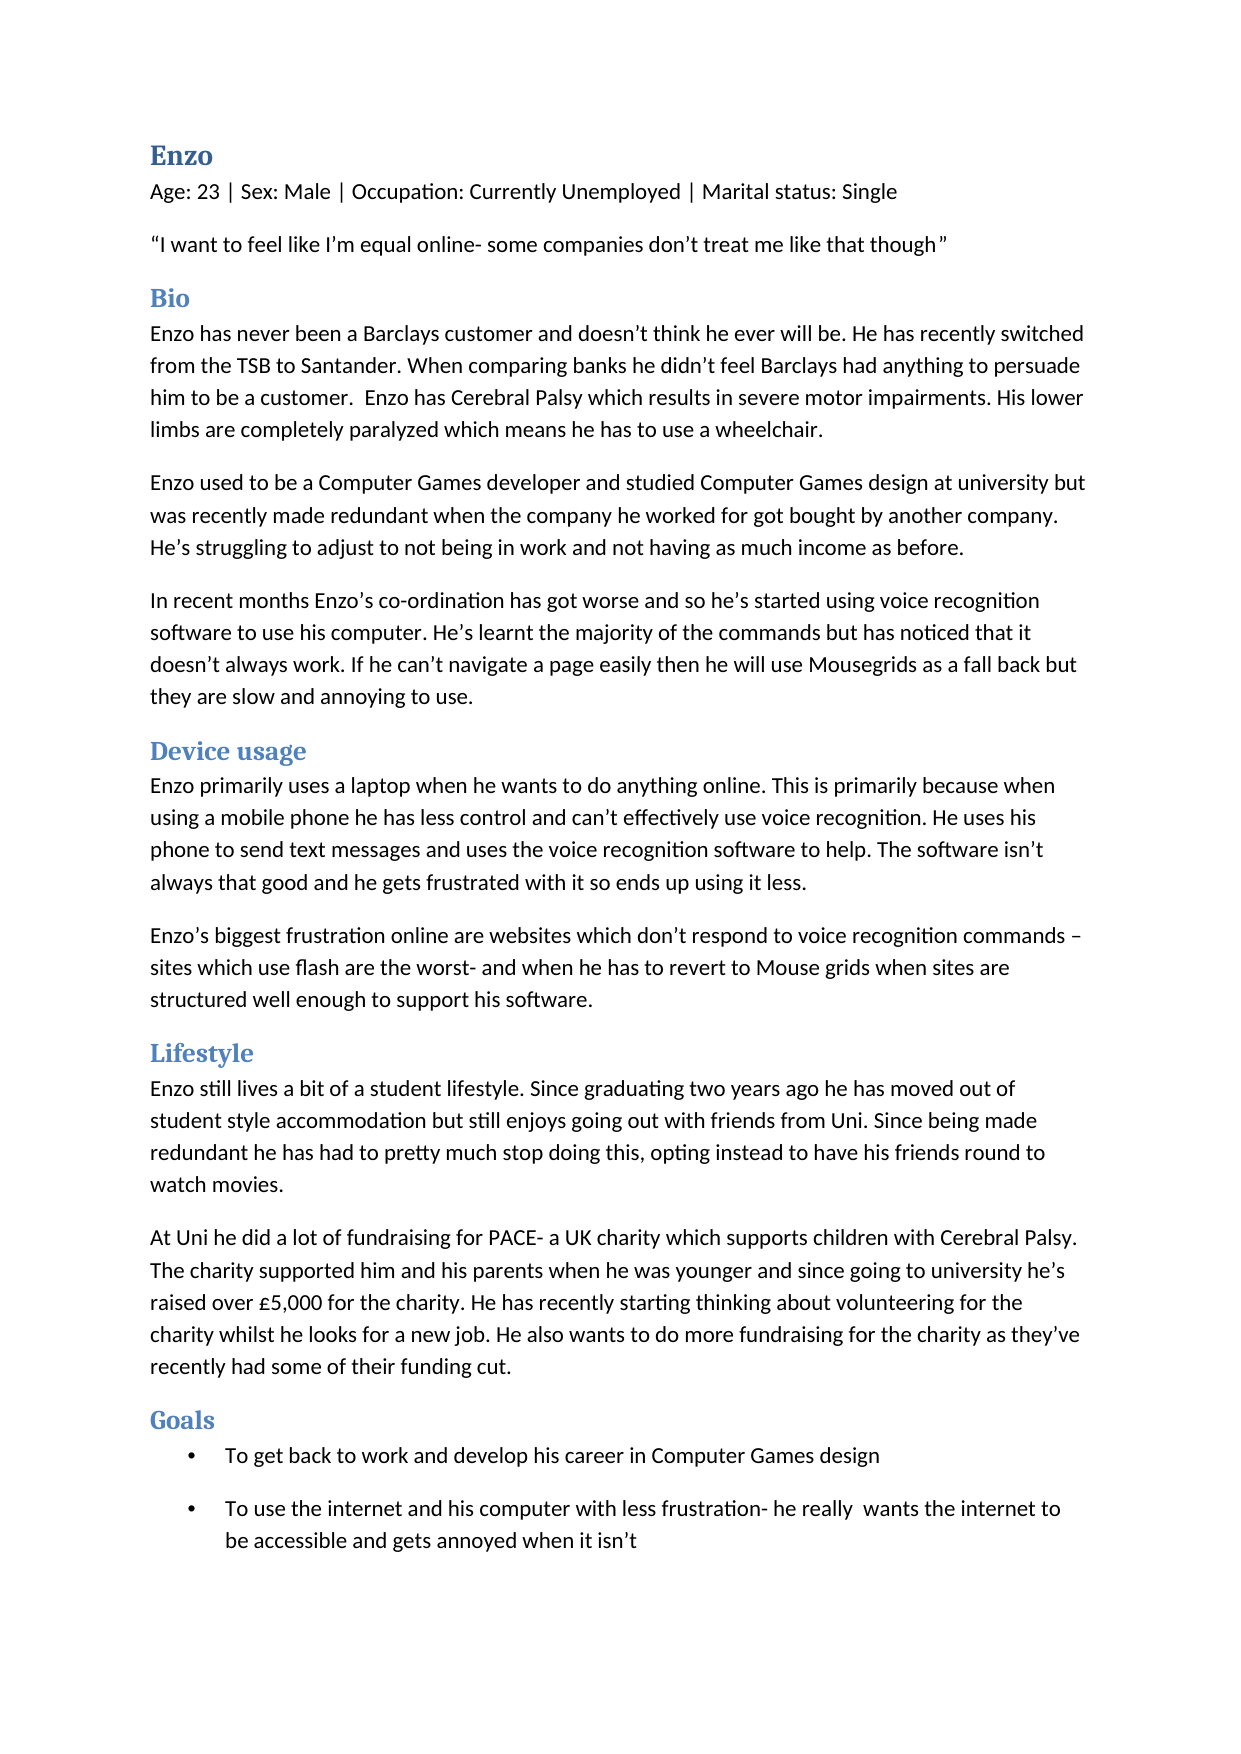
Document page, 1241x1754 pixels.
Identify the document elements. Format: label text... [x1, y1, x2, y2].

text At Uni he did a lot of fundraising for PACE- a UK charity which supports children with Cerebral Palsy. The charity supported him and his parents when he was younger and since going to university he’s raised over £5,000 for the charity. He has recently starting thinking about volunteering for the charity whilst he looks for a new job. He also wants to do more fundraising for the charity as they’ve recently had some of their funding cut. [150, 1223, 1090, 1380]
text Enzo still lives a bit of a student lifestyle. Since graduating two years ago he has moved out of student style accommodation but still enjoys going out with friends from Uni. Since being made redundant he has had to pretty much stop doing this, opting instead to have his friends round to watch movies. [150, 1074, 1090, 1198]
text Age: 23 | Sex: Male | Occupation: Currently Unemployed | Marital status: Single [150, 177, 1090, 205]
text “I want to feel like I’m equal online- some companies don’t treat me like that though” [150, 230, 1090, 258]
subtitle Enzo [150, 139, 1090, 172]
list To use the internet and his computer with less frustration- he really wants the internet to be accessible and gets annoyed when it isn’t [187, 1494, 1090, 1554]
list To get back to work and develop his career in Computer Games design [187, 1441, 1090, 1469]
subtitle Lifestyle [150, 1038, 1090, 1069]
text Enzo has never been a Barclays customer and doesn’t think he ever will be. He has recently switched from the TSB to Santander. When comparing banks he didn’t feel Barclays had anything to persuade him to be a customer. Enzo has Cerebral Palsy which results in severe motor impairments. His lower limbs are completely paralyzed which means he has to use a wheelchair. [150, 319, 1090, 443]
text Enzo primarily uses a laptop when he wants to do anything online. This is primarily because when using a mobile phone he has less control and can’t effectively use voice recognition. He uses his phone to send text messages and uses the voice recognition software to help. The software isn’t always that good and he gets frustrated with it so ends up using it less. [150, 771, 1090, 896]
subtitle Bio [150, 283, 1090, 314]
text Enzo used to be a Computer Games developer and studied Computer Games design at university but was recently made redundant when the company he worked for got bought by another company. He’s struggling to adjust to not being in work and not having as much income as before. [150, 468, 1090, 561]
subtitle Device usage [150, 736, 1090, 767]
subtitle Goals [150, 1405, 1090, 1436]
text In recent months Enzo’s co-ordination has got worse and so he’s started using voice recognition software to use his computer. He’s learnt the majority of the commands but has noticed that it doesn’t always work. If he can’t navigate a page easily then he will use Mousegrids as a fall back but they are slow and annoying to use. [150, 586, 1090, 711]
text Enzo’s biggest frustration online are websites which don’t respond to voice recognition commands – sites which use flash are the worst- and when he has to revert to Mouse grids when sites are structured well enough to support his software. [150, 921, 1090, 1013]
